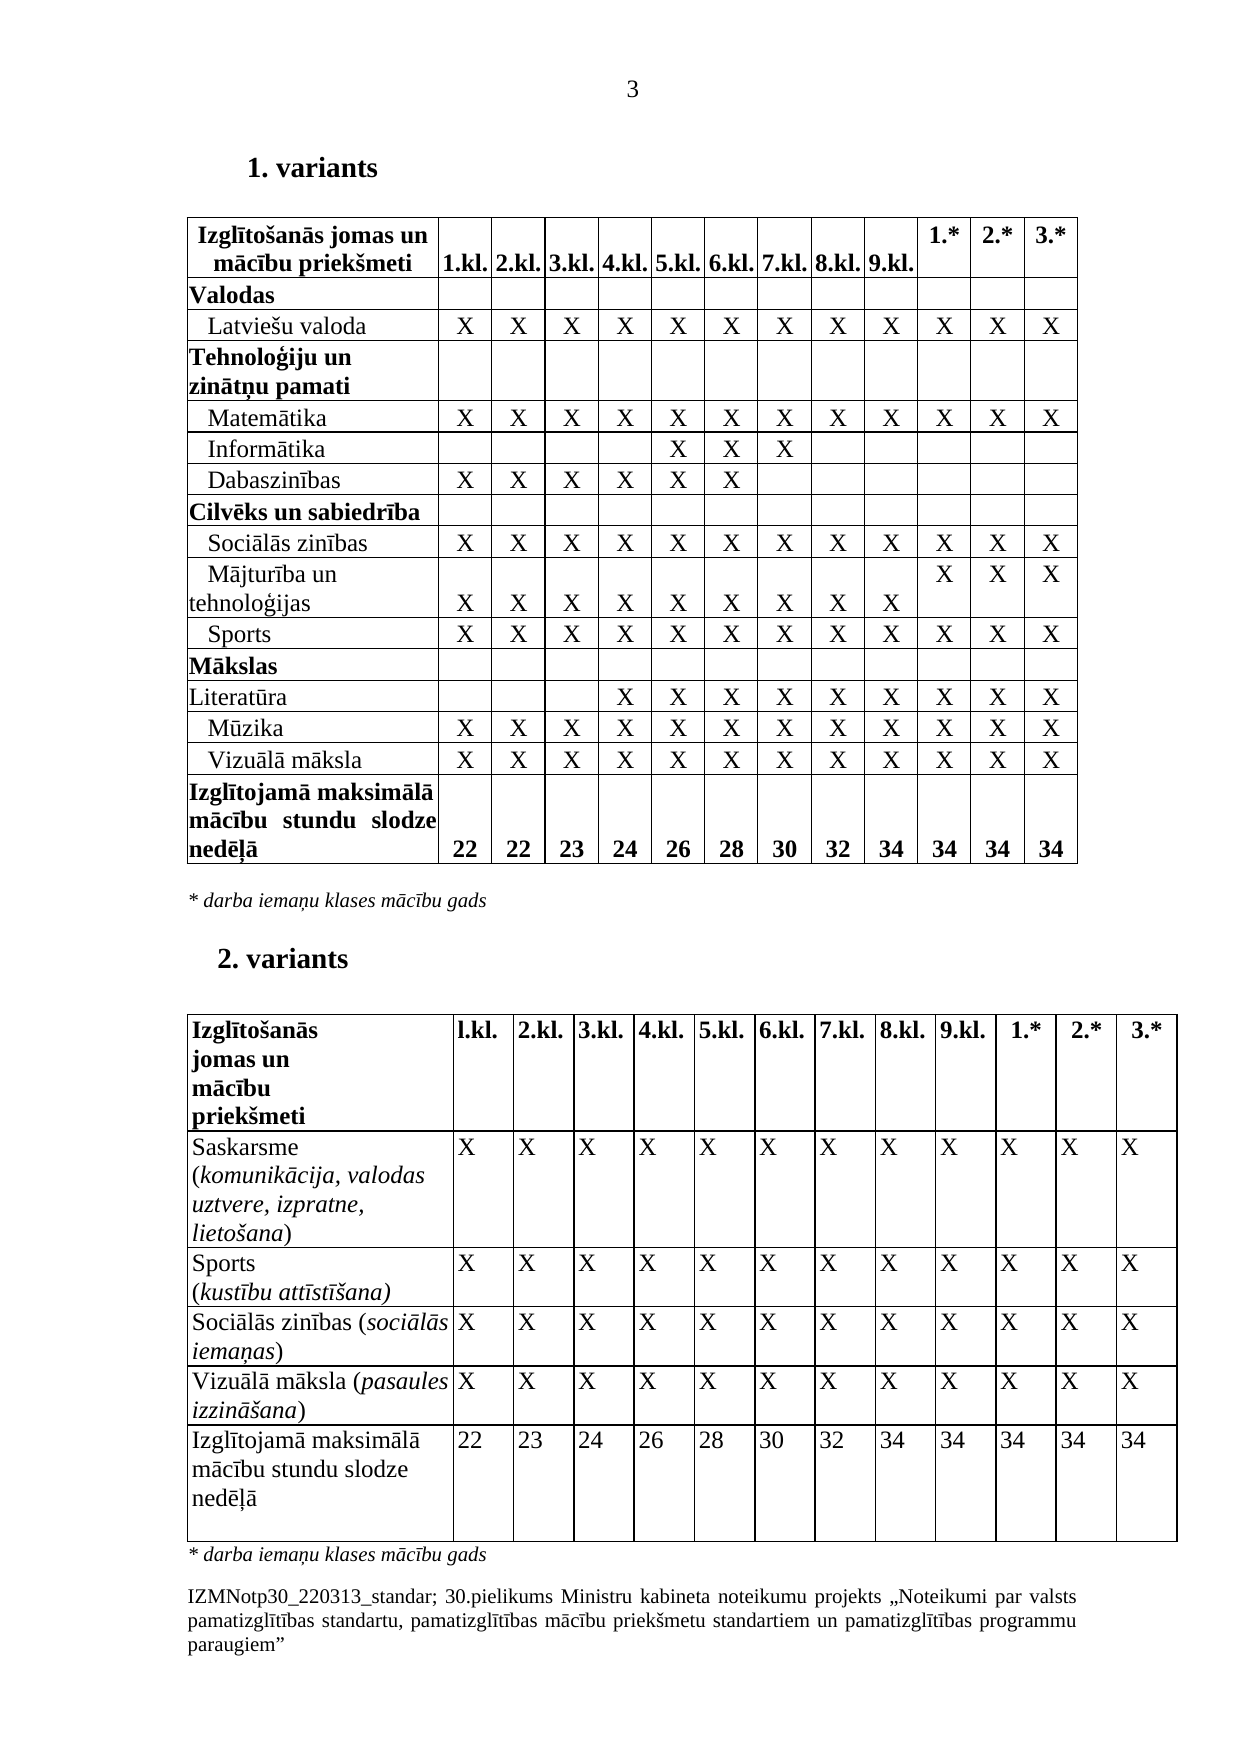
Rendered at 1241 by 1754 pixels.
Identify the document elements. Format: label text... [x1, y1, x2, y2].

table_cell [652, 495, 704, 525]
table_cell X [705, 681, 757, 711]
table_header 9.kl. [936, 1015, 995, 1130]
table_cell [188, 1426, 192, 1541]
table_cell X [635, 1132, 694, 1247]
table_cell X [652, 401, 704, 431]
table_cell [971, 433, 1024, 463]
table_cell X [816, 1307, 875, 1365]
table_cell [439, 681, 491, 711]
table_cell [705, 341, 757, 400]
table_cell X [635, 1307, 694, 1365]
table_cell X [695, 1307, 754, 1365]
table_cell X [971, 558, 1024, 617]
table_cell [865, 341, 917, 400]
table_cell X [439, 618, 491, 648]
table_cell [492, 649, 544, 679]
table_cell X [936, 1367, 995, 1424]
table_cell X [705, 433, 757, 463]
table_cell [758, 464, 811, 494]
table_cell Cilvēks un sabiedrība [188, 495, 438, 525]
table_cell Vizuālā māksla [188, 743, 438, 774]
table_cell X [971, 526, 1024, 557]
table_cell X [1025, 681, 1077, 711]
table_cell X [635, 1367, 694, 1424]
table_cell Literatūra [188, 681, 438, 711]
table_cell X [546, 743, 598, 774]
table_header 2.kl. [514, 1015, 573, 1130]
table_cell X [971, 681, 1024, 711]
table_cell [971, 495, 1024, 525]
table_cell Dabaszinības [188, 464, 438, 494]
table_cell X [865, 743, 917, 774]
table_header 1.* [918, 218, 970, 277]
table_cell [546, 278, 598, 308]
table_cell X [546, 464, 598, 494]
table_cell 32 [812, 775, 864, 863]
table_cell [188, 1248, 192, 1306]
table_cell [546, 341, 598, 400]
table_cell X [1117, 1132, 1176, 1247]
table_cell [705, 278, 757, 308]
table_cell Tehnoloģiju un zinātņu pamati [188, 341, 438, 400]
table_header 5.kl. [695, 1015, 754, 1130]
table_cell 24 [599, 775, 651, 863]
table_cell X [705, 712, 757, 742]
table_cell [599, 649, 651, 679]
table_cell X [758, 310, 811, 340]
table_cell [812, 464, 864, 494]
table_cell X [758, 743, 811, 774]
table_cell [812, 341, 864, 400]
table_cell X [971, 618, 1024, 648]
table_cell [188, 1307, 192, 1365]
table_header 4.kl. [635, 1015, 694, 1130]
table_header 8.kl. [876, 1015, 935, 1130]
table_cell X [812, 526, 864, 557]
table_cell 34 [1117, 1426, 1176, 1541]
table_cell X [997, 1367, 1055, 1424]
table_cell 34 [918, 775, 970, 863]
table_cell X [705, 401, 757, 431]
table_cell X [758, 401, 811, 431]
text * darba iemaņu klases mācību gads [187, 1542, 1078, 1566]
table_cell X [865, 618, 917, 648]
table_cell X [812, 401, 864, 431]
table_cell X [514, 1367, 573, 1424]
table_cell [492, 433, 544, 463]
table_cell X [439, 743, 491, 774]
table_cell X [635, 1248, 694, 1306]
table_cell X [816, 1367, 875, 1424]
table_cell X [575, 1132, 633, 1247]
table_cell X [599, 310, 651, 340]
table_cell X [652, 526, 704, 557]
table_cell X [1025, 712, 1077, 742]
table_cell [546, 681, 598, 711]
table_cell X [652, 558, 704, 617]
table_cell X [492, 310, 544, 340]
table_cell [758, 649, 811, 679]
table_cell Mājturība un tehnoloģijas [188, 558, 438, 617]
table_header 9.kl. [865, 218, 917, 277]
table_cell [758, 341, 811, 400]
table_header 7.kl. [816, 1015, 875, 1130]
table_cell X [971, 401, 1024, 431]
table_cell X [918, 712, 970, 742]
table_cell [812, 649, 864, 679]
table_cell [971, 341, 1024, 400]
table_cell [1025, 464, 1077, 494]
table_header 1.kl. [439, 218, 491, 277]
table_cell X [492, 712, 544, 742]
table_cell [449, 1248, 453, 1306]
table_cell X [439, 558, 491, 617]
table_cell X [1057, 1132, 1116, 1247]
table_cell X [865, 681, 917, 711]
table_cell X [705, 526, 757, 557]
table_cell X [546, 618, 598, 648]
table_cell [1025, 341, 1077, 400]
table_cell X [918, 618, 970, 648]
table_cell X [514, 1248, 573, 1306]
table_cell 30 [758, 775, 811, 863]
table_cell [439, 433, 491, 463]
table_cell Izglītojamā maksimālā mācību stundu slodze nedēļā [188, 775, 438, 863]
table_cell [1025, 649, 1077, 679]
table_cell X [918, 743, 970, 774]
table_cell X [454, 1367, 513, 1424]
table_cell 34 [1057, 1426, 1116, 1541]
table_cell X [546, 558, 598, 617]
table_cell X [492, 558, 544, 617]
table_cell X [454, 1307, 513, 1365]
table_cell 23 [514, 1426, 573, 1541]
table_cell X [918, 310, 970, 340]
table_cell X [812, 743, 864, 774]
table_cell 32 [816, 1426, 875, 1541]
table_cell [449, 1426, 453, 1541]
table_cell [1025, 278, 1077, 308]
table_cell [971, 278, 1024, 308]
table_cell X [1117, 1248, 1176, 1306]
table_cell [439, 495, 491, 525]
table_cell [758, 495, 811, 525]
table_cell X [514, 1132, 573, 1247]
table_cell X [1025, 743, 1077, 774]
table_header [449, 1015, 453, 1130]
table_cell X [492, 743, 544, 774]
table_header 7.kl. [758, 218, 811, 277]
table_cell X [1025, 310, 1077, 340]
table_cell X [876, 1367, 935, 1424]
table_cell [439, 341, 491, 400]
table_cell X [492, 401, 544, 431]
table_cell X [492, 464, 544, 494]
table_header 3.kl. [546, 218, 598, 277]
table_cell [705, 649, 757, 679]
table_cell X [812, 310, 864, 340]
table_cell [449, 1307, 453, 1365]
table_cell X [918, 526, 970, 557]
table_cell [812, 495, 864, 525]
table_header 4.kl. [599, 218, 651, 277]
table_cell X [865, 526, 917, 557]
table_cell X [997, 1248, 1055, 1306]
table_cell Sociālās zinības [188, 526, 438, 557]
table_cell X [599, 681, 651, 711]
table_cell [546, 649, 598, 679]
table_cell X [876, 1132, 935, 1247]
table_cell X [705, 558, 757, 617]
table_cell X [876, 1307, 935, 1365]
table_header 6.kl. [705, 218, 757, 277]
table_cell X [439, 401, 491, 431]
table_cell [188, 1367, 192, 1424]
table_cell [812, 278, 864, 308]
table_header 2.* [1057, 1015, 1116, 1130]
table_cell [865, 433, 917, 463]
table_cell X [756, 1248, 814, 1306]
table_cell X [758, 618, 811, 648]
table_cell [865, 649, 917, 679]
table_cell X [1025, 558, 1077, 617]
table_cell X [439, 712, 491, 742]
table_cell [652, 649, 704, 679]
table_cell [971, 464, 1024, 494]
table_cell X [758, 681, 811, 711]
table_cell [439, 649, 491, 679]
table_cell X [758, 558, 811, 617]
table_cell X [599, 558, 651, 617]
table_cell X [546, 712, 598, 742]
table_cell 22 [492, 775, 544, 863]
table_cell 34 [997, 1426, 1055, 1541]
table_cell 23 [546, 775, 598, 863]
table_cell X [865, 558, 917, 617]
table_cell X [652, 618, 704, 648]
table_cell X [546, 401, 598, 431]
table_cell X [1057, 1367, 1116, 1424]
table_cell Latviešu valoda [188, 310, 438, 340]
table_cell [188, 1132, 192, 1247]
table_cell 34 [865, 775, 917, 863]
table_cell X [454, 1132, 513, 1247]
table_cell X [492, 618, 544, 648]
table_cell X [918, 681, 970, 711]
table_cell X [454, 1248, 513, 1306]
table_cell Sports [188, 618, 438, 648]
table_cell X [971, 310, 1024, 340]
table_cell 30 [756, 1426, 814, 1541]
table_cell [918, 278, 970, 308]
table_cell X [1025, 526, 1077, 557]
table_cell [492, 278, 544, 308]
text * darba iemaņu klases mācību gads [187, 888, 1078, 912]
table_cell Mūzika [188, 712, 438, 742]
table_cell X [492, 526, 544, 557]
table_cell X [599, 526, 651, 557]
table_cell X [936, 1248, 995, 1306]
table_cell X [652, 743, 704, 774]
table_cell [1025, 433, 1077, 463]
table_cell X [756, 1307, 814, 1365]
table_cell X [439, 526, 491, 557]
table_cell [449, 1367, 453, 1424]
table_cell X [1057, 1307, 1116, 1365]
table_cell X [575, 1367, 633, 1424]
table_cell X [758, 712, 811, 742]
table_cell Mākslas [188, 649, 438, 679]
table_cell X [652, 310, 704, 340]
table_cell X [705, 743, 757, 774]
table_cell Informātika [188, 433, 438, 463]
table_cell [918, 341, 970, 400]
table_cell [918, 495, 970, 525]
table_header l.kl. [454, 1015, 513, 1130]
table_cell X [812, 558, 864, 617]
table_header Izglītošanās jomas un mācību priekšmeti [188, 218, 438, 277]
table_cell X [695, 1248, 754, 1306]
table_cell X [812, 618, 864, 648]
table_cell X [1057, 1248, 1116, 1306]
table_cell 34 [876, 1426, 935, 1541]
table_cell 24 [575, 1426, 633, 1541]
table_cell [652, 341, 704, 400]
table_header 8.kl. [812, 218, 864, 277]
table_cell X [865, 310, 917, 340]
table_cell X [705, 310, 757, 340]
table_cell 34 [936, 1426, 995, 1541]
table_cell X [918, 558, 970, 617]
table_cell X [1117, 1367, 1176, 1424]
table_cell X [546, 526, 598, 557]
table_cell Matemātika [188, 401, 438, 431]
table_cell 34 [1025, 775, 1077, 863]
table_cell X [812, 681, 864, 711]
table_cell [1025, 495, 1077, 525]
text 2. variants [187, 941, 1078, 975]
table_header 3.kl. [575, 1015, 633, 1130]
table_cell X [971, 712, 1024, 742]
table_cell X [865, 712, 917, 742]
table_cell X [758, 433, 811, 463]
table_cell X [971, 743, 1024, 774]
table_cell X [575, 1248, 633, 1306]
table_cell X [1025, 401, 1077, 431]
table_cell X [575, 1307, 633, 1365]
table_cell [492, 495, 544, 525]
table_cell 26 [652, 775, 704, 863]
table_cell [865, 464, 917, 494]
table_cell [865, 278, 917, 308]
table_cell X [599, 618, 651, 648]
table_cell X [1117, 1307, 1176, 1365]
table_cell X [758, 526, 811, 557]
table_header 3.* [1117, 1015, 1176, 1130]
table_cell [546, 495, 598, 525]
table_cell X [705, 464, 757, 494]
table_cell X [756, 1367, 814, 1424]
table_cell X [997, 1132, 1055, 1247]
table_header 1.* [997, 1015, 1055, 1130]
table_header 2.kl. [492, 218, 544, 277]
table_cell X [439, 464, 491, 494]
table_cell [546, 433, 598, 463]
table_cell 34 [971, 775, 1024, 863]
table_cell Valodas [188, 278, 438, 308]
table_cell X [652, 433, 704, 463]
table_cell X [705, 618, 757, 648]
table_cell X [997, 1307, 1055, 1365]
table_cell X [816, 1132, 875, 1247]
table_cell X [546, 310, 598, 340]
table_header 6.kl. [756, 1015, 814, 1130]
table_cell X [695, 1367, 754, 1424]
table_cell [599, 341, 651, 400]
table_cell [439, 278, 491, 308]
text 1. variants [187, 150, 1078, 183]
table_cell [758, 278, 811, 308]
table_cell X [652, 464, 704, 494]
table_header 5.kl. [652, 218, 704, 277]
table_cell [599, 433, 651, 463]
table_cell X [918, 401, 970, 431]
table_cell 22 [439, 775, 491, 863]
table_cell [705, 495, 757, 525]
table_cell 28 [695, 1426, 754, 1541]
table_header 2.* [971, 218, 1024, 277]
table_cell X [936, 1132, 995, 1247]
table_cell [971, 649, 1024, 679]
table_cell X [816, 1248, 875, 1306]
table_cell 28 [705, 775, 757, 863]
table_cell [492, 341, 544, 400]
table_cell [599, 495, 651, 525]
table_cell [599, 278, 651, 308]
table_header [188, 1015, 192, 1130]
table_cell X [652, 712, 704, 742]
table_cell X [695, 1132, 754, 1247]
table_cell X [439, 310, 491, 340]
table_cell X [1025, 618, 1077, 648]
table_cell X [599, 743, 651, 774]
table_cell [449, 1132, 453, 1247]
table_cell X [756, 1132, 814, 1247]
table_cell X [812, 712, 864, 742]
table_cell 26 [635, 1426, 694, 1541]
table_cell X [865, 401, 917, 431]
table_cell [812, 433, 864, 463]
table_cell [918, 649, 970, 679]
table_cell X [599, 712, 651, 742]
table_cell X [936, 1307, 995, 1365]
table_header 3.* [1025, 218, 1077, 277]
table_cell X [599, 464, 651, 494]
table_cell [865, 495, 917, 525]
table_cell [918, 464, 970, 494]
table_cell [918, 433, 970, 463]
table_cell X [599, 401, 651, 431]
table_cell [652, 278, 704, 308]
table_cell X [652, 681, 704, 711]
table_cell X [514, 1307, 573, 1365]
table_cell 22 [454, 1426, 513, 1541]
table_cell X [876, 1248, 935, 1306]
table_cell [492, 681, 544, 711]
